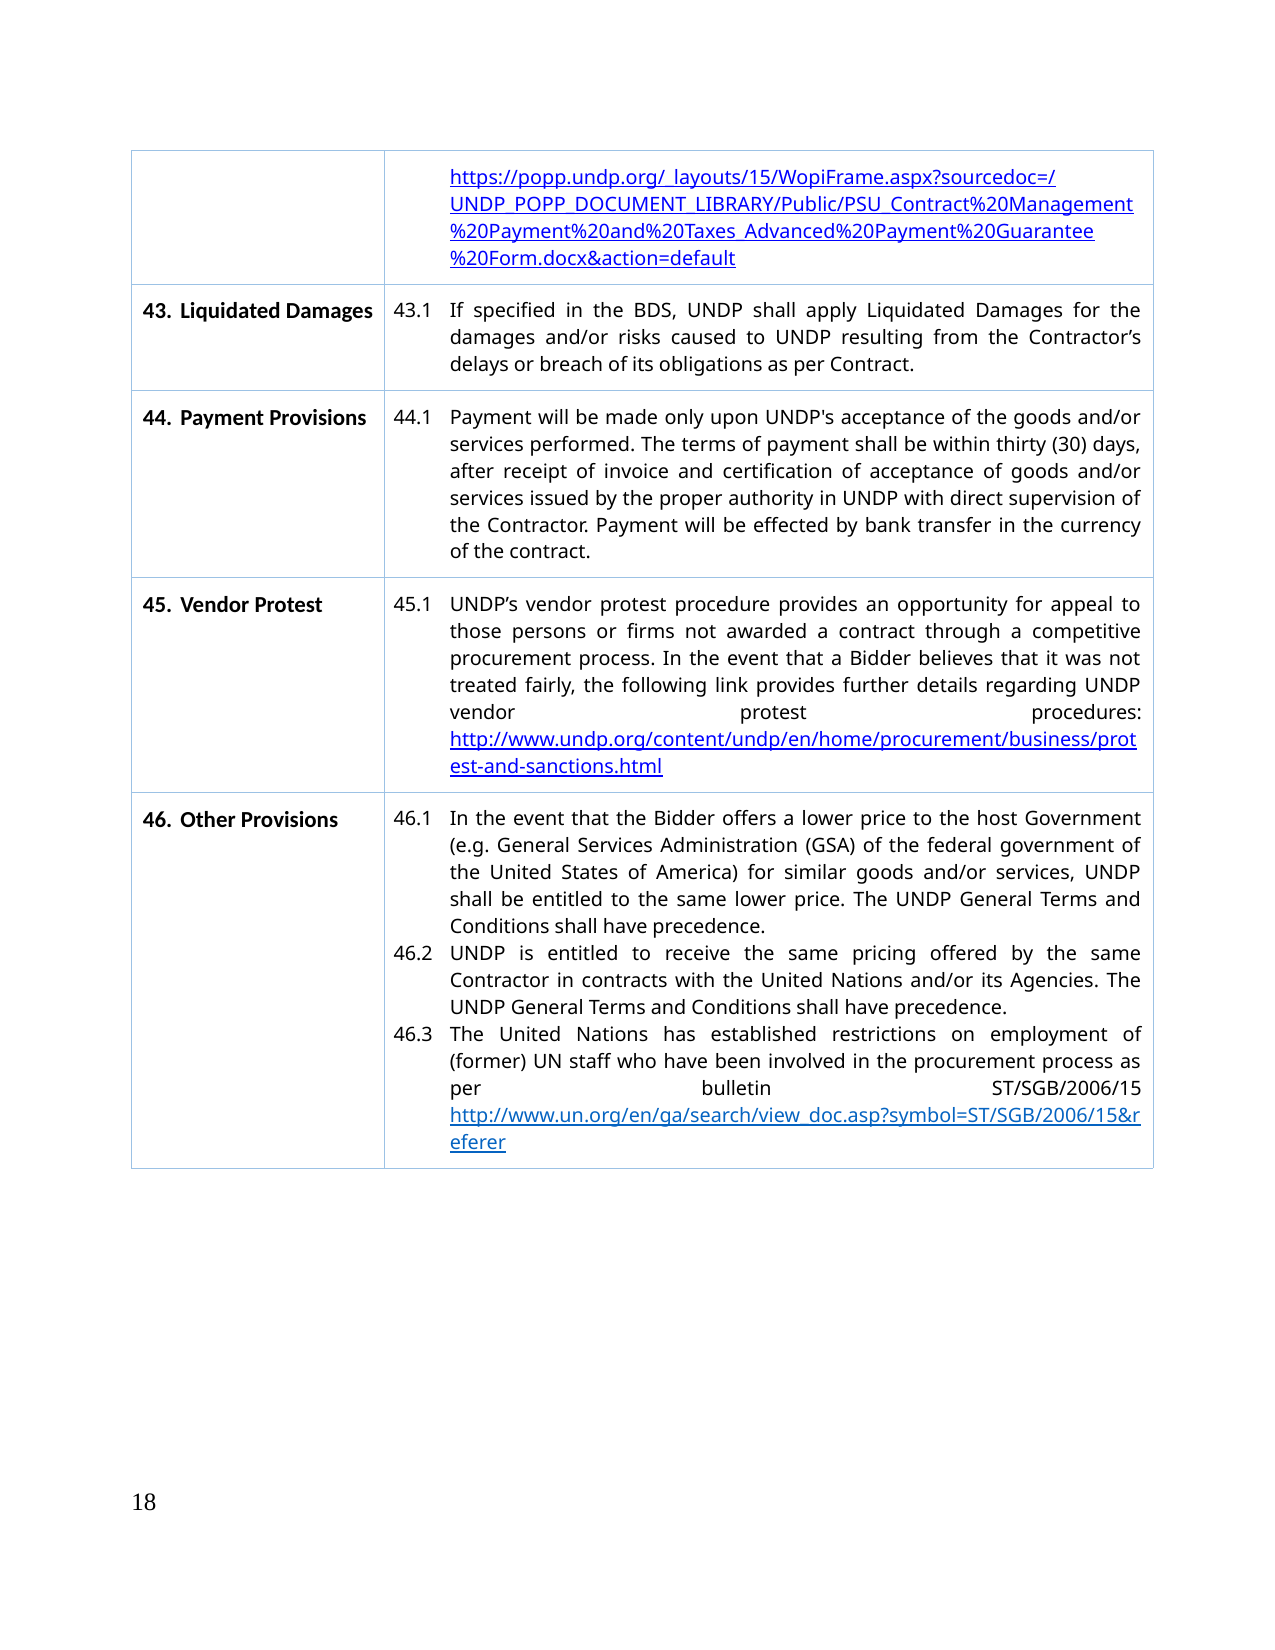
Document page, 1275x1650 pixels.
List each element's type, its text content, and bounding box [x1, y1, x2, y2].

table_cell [132, 151, 384, 283]
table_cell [385, 151, 1153, 283]
table_cell If specified in the BDS, UNDP shall apply Liquidated Damages for the damages and/or risks caused to UNDP resulting from the Contractor’s delays or breach of its obligations as per Contract. [385, 285, 1153, 390]
table_cell Payment Provisions [132, 391, 384, 577]
table_cell UNDP’s vendor protest procedure provides an opportunity for appeal to those persons or firms not awarded a contract through a competitive procurement process. In the event that a Bidder believes that it was not treated fairly, the following link provides further details regarding UNDP vendor protest procedures: http://www.undp.org/content/undp/en/home/procurement/business/protest-and-sanctions.html [385, 578, 1153, 792]
table_cell Payment will be made only upon UNDP's acceptance of the goods and/or services performed. The terms of payment shall be within thirty (30) days, after receipt of invoice and certification of acceptance of goods and/or services issued by the proper authority in UNDP with direct supervision of the Contractor. Payment will be effected by bank transfer in the currency of the contract. [385, 391, 1153, 577]
table_cell Other Provisions [132, 793, 384, 1168]
table_cell Liquidated Damages [132, 285, 384, 390]
table_cell Vendor Protest [132, 578, 384, 792]
table_cell In the event that the Bidder offers a lower price to the host Government (e.g. General Services Administration (GSA) of the federal government of the United States of America) for similar goods and/or services, UNDP shall be entitled to the same lower price. The UNDP General Terms and Conditions shall have precedence. UNDP is entitled to receive the same pricing offered by the same Contractor in contracts with the United Nations and/or its Agencies. The UNDP General Terms and Conditions shall have precedence. The United Nations has established restrictions on employment of (former) UN staff who have been involved in the procurement process as per bulletin ST/SGB/2006/15 http://www.un.org/en/ga/search/view_doc.asp?symbol=ST/SGB/2006/15&referer [385, 793, 1153, 1168]
